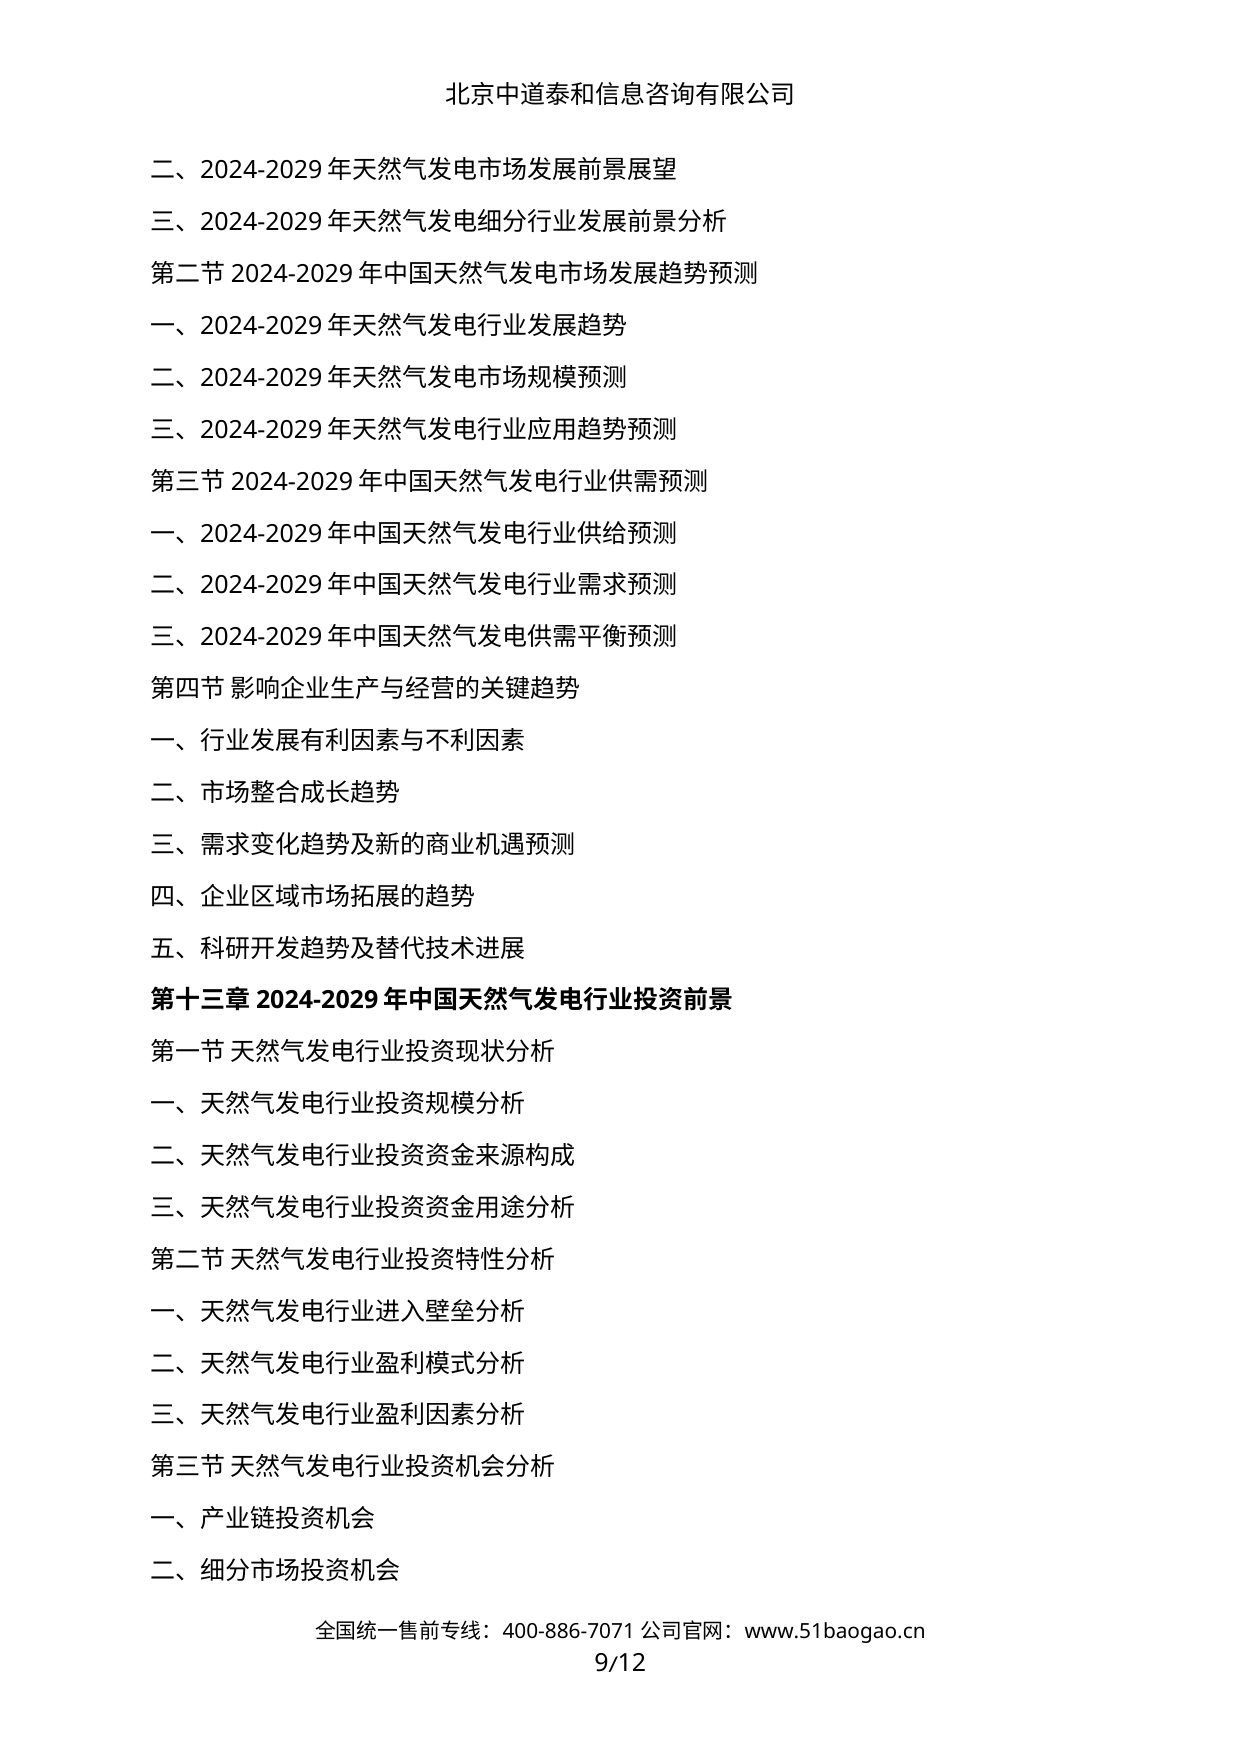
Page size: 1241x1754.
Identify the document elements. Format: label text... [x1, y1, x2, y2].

text 一、天然气发电行业投资规模分析 [150, 1084, 1090, 1120]
text 第二节 2024-2029年中国天然气发电市场发展趋势预测 [150, 254, 1090, 290]
text 三、2024-2029年天然气发电行业应用趋势预测 [150, 409, 1090, 446]
text 三、天然气发电行业投资资金用途分析 [150, 1187, 1090, 1224]
text 二、天然气发电行业盈利模式分析 [150, 1343, 1090, 1379]
text 三、2024-2029年天然气发电细分行业发展前景分析 [150, 202, 1090, 238]
text 四、企业区域市场拓展的趋势 [150, 876, 1090, 912]
text 一、产业链投资机会 [150, 1499, 1090, 1535]
text 第三节 2024-2029年中国天然气发电行业供需预测 [150, 461, 1090, 497]
text 三、2024-2029年中国天然气发电供需平衡预测 [150, 617, 1090, 653]
text 二、2024-2029年天然气发电市场发展前景展望 [150, 150, 1090, 186]
text 三、需求变化趋势及新的商业机遇预测 [150, 824, 1090, 861]
text 一、行业发展有利因素与不利因素 [150, 721, 1090, 757]
text 二、市场整合成长趋势 [150, 772, 1090, 809]
text 第四节 影响企业生产与经营的关键趋势 [150, 669, 1090, 705]
text 五、科研开发趋势及替代技术进展 [150, 928, 1090, 964]
text 二、天然气发电行业投资资金来源构成 [150, 1136, 1090, 1172]
text 二、2024-2029年天然气发电市场规模预测 [150, 357, 1090, 394]
text 二、细分市场投资机会 [150, 1551, 1090, 1587]
text 一、2024-2029年中国天然气发电行业供给预测 [150, 513, 1090, 549]
text 第三节 天然气发电行业投资机会分析 [150, 1447, 1090, 1483]
text 二、2024-2029年中国天然气发电行业需求预测 [150, 565, 1090, 601]
text 三、天然气发电行业盈利因素分析 [150, 1395, 1090, 1431]
text 一、天然气发电行业进入壁垒分析 [150, 1291, 1090, 1327]
text 一、2024-2029年天然气发电行业发展趋势 [150, 306, 1090, 342]
text 第一节 天然气发电行业投资现状分析 [150, 1032, 1090, 1068]
text 第二节 天然气发电行业投资特性分析 [150, 1239, 1090, 1276]
text 第十三章 2024-2029年中国天然气发电行业投资前景 [150, 980, 1090, 1016]
